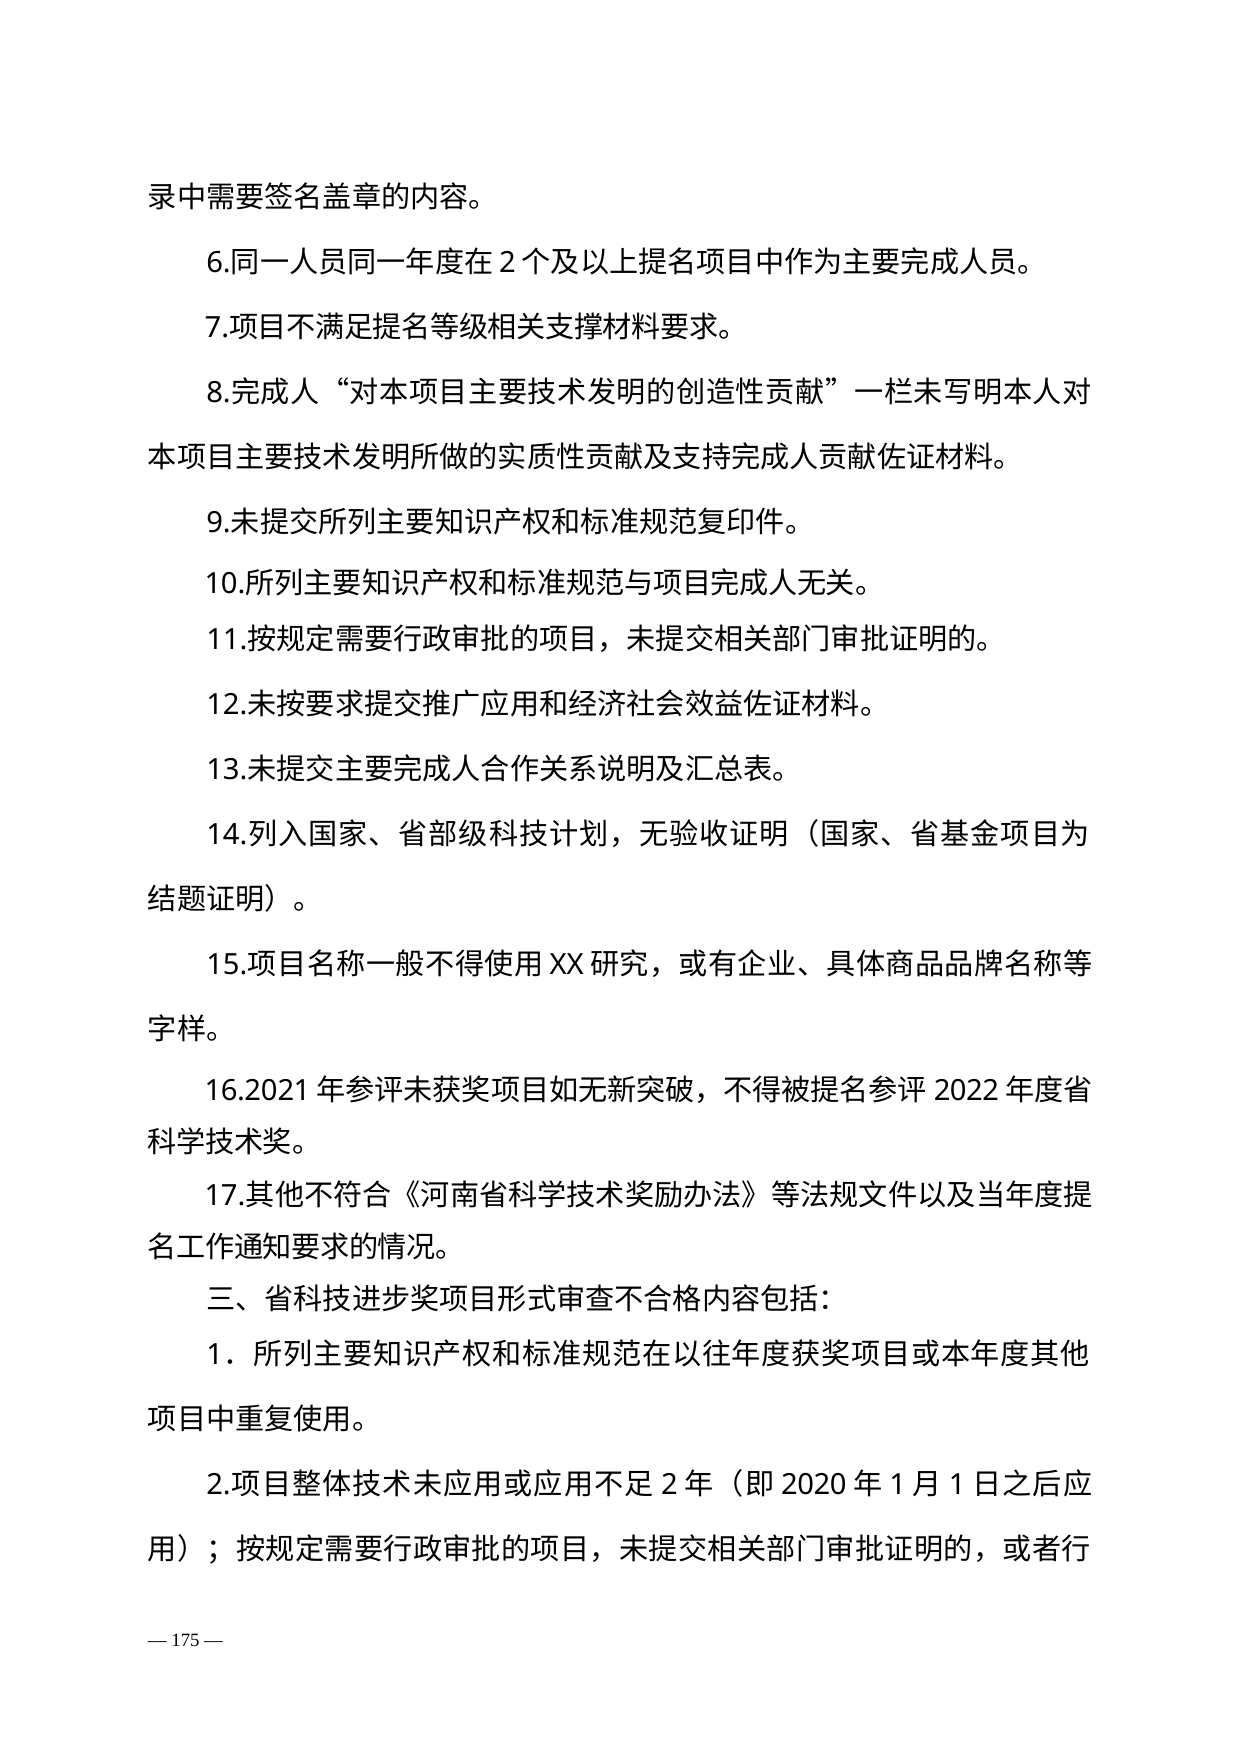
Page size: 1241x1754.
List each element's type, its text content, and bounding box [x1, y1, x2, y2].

text 12.未按要求提交推广应用和经济社会效益佐证材料。 [148, 669, 1092, 734]
text 14.列入国家、省部级科技计划，无验收证明（国家、省基金项目为结题证明）。 [148, 799, 1092, 929]
text 三、省科技进步奖项目形式审查不合格内容包括： [148, 1267, 1092, 1319]
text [148, 162, 1092, 227]
text 9.未提交所列主要知识产权和标准规范复印件。 [148, 487, 1092, 552]
text 16.2021年参评未获奖项目如无新突破，不得被提名参评2022年度省科学技术奖。 [148, 1059, 1092, 1163]
text 15.项目名称一般不得使用XX研究，或有企业、具体商品品牌名称等字样。 [148, 929, 1092, 1059]
text 10.所列主要知识产权和标准规范与项目完成人无关。 [148, 552, 1092, 604]
text 7.项目不满足提名等级相关支撑材料要求。 [148, 292, 1092, 357]
text 1．所列主要知识产权和标准规范在以往年度获奖项目或本年度其他项目中重复使用。 [148, 1319, 1092, 1449]
text 8.完成人“对本项目主要技术发明的创造性贡献”一栏未写明本人对本项目主要技术发明所做的实质性贡献及支持完成人贡献佐证材料。 [148, 357, 1092, 487]
text 13.未提交主要完成人合作关系说明及汇总表。 [148, 734, 1092, 799]
text 17.其他不符合《河南省科学技术奖励办法》等法规文件以及当年度提名工作通知要求的情况。 [148, 1163, 1092, 1267]
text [148, 1449, 1092, 1579]
text 11.按规定需要行政审批的项目，未提交相关部门审批证明的。 [148, 604, 1092, 669]
text 6.同一人员同一年度在2个及以上提名项目中作为主要完成人员。 [148, 227, 1092, 292]
